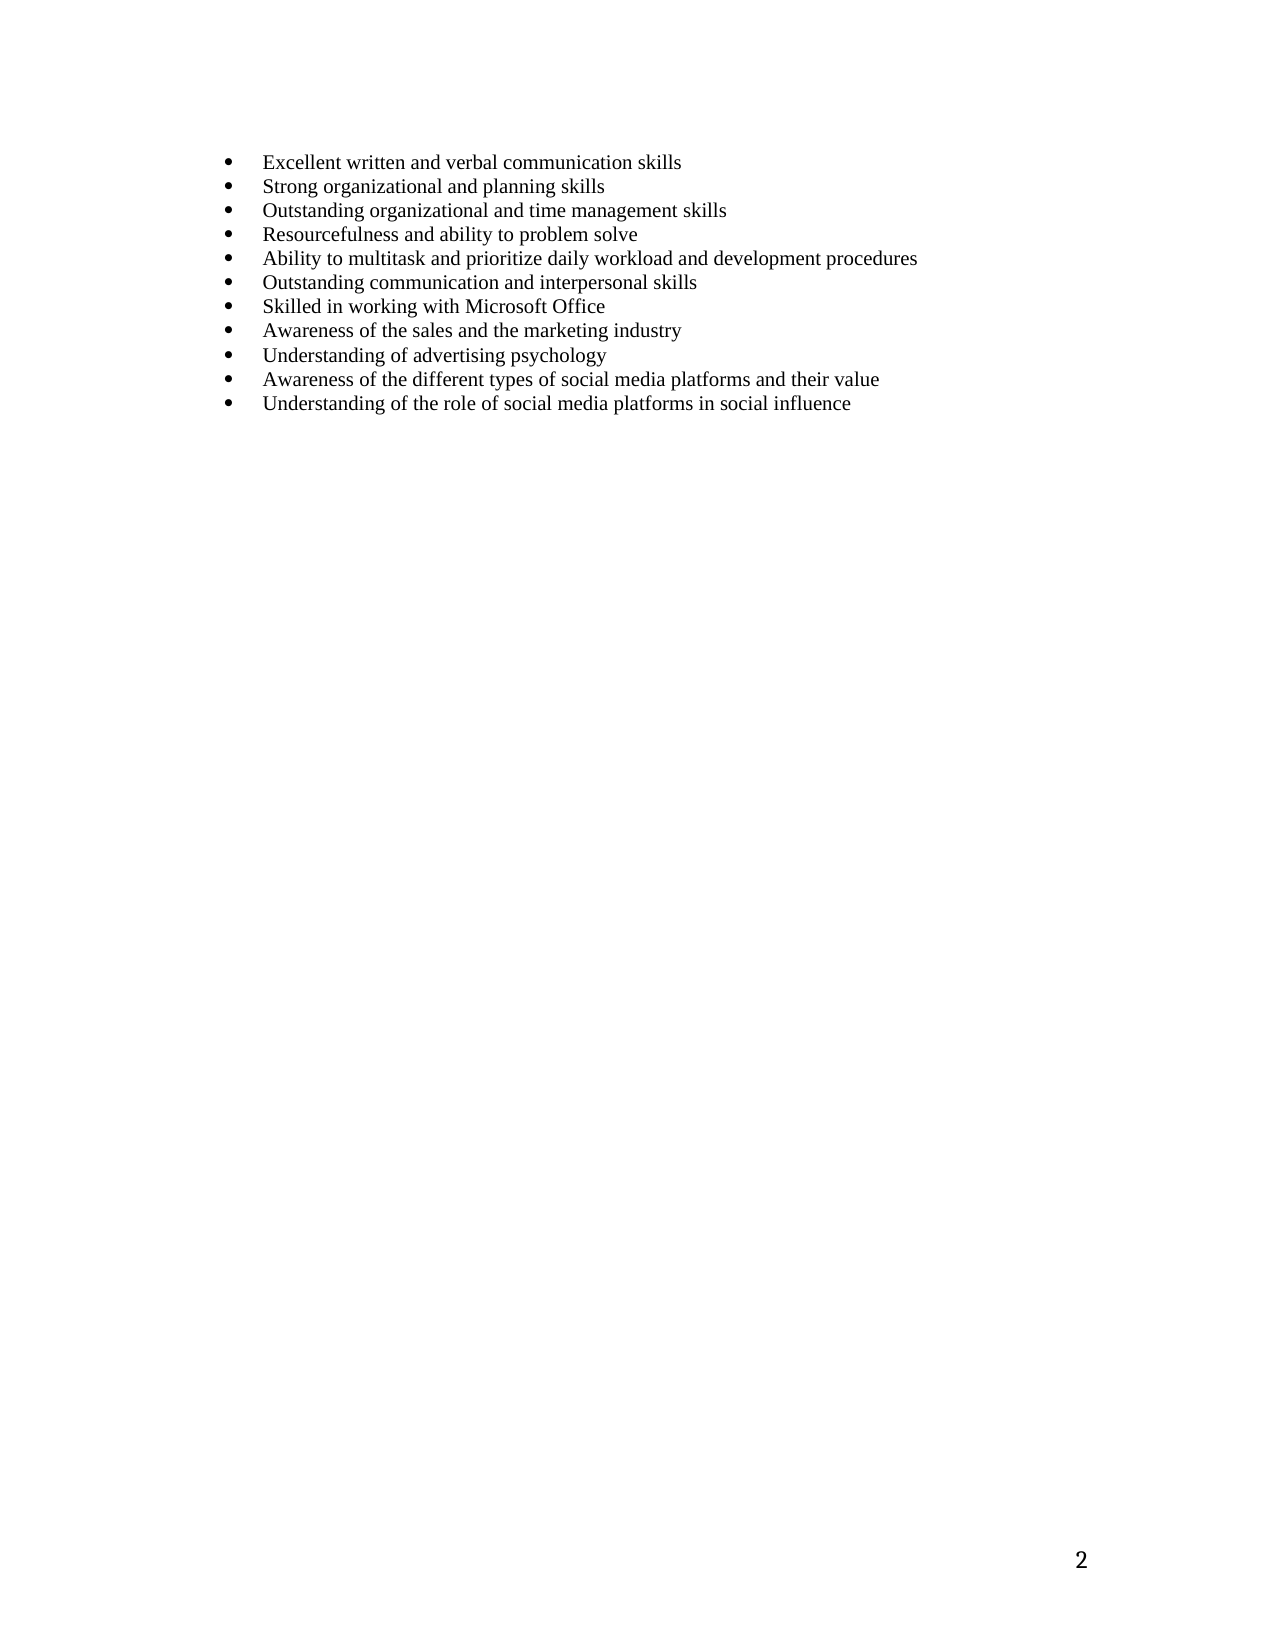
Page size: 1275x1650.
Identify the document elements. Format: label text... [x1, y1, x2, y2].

list Ability to multitask and prioritize daily workload and development procedures [225, 246, 1087, 270]
list Outstanding communication and interpersonal skills [225, 270, 1087, 294]
list Strong organizational and planning skills [225, 174, 1087, 198]
list Outstanding organizational and time management skills [225, 198, 1087, 222]
list Understanding of the role of social media platforms in social influence [225, 391, 1087, 415]
list Awareness of the different types of social media platforms and their value [225, 367, 1087, 391]
list Skilled in working with Microsoft Office [225, 294, 1087, 318]
list Understanding of advertising psychology [225, 342, 1087, 367]
list Excellent written and verbal communication skills [225, 150, 1087, 174]
list Resourcefulness and ability to problem solve [225, 222, 1087, 246]
list Awareness of the sales and the marketing industry [225, 318, 1087, 342]
